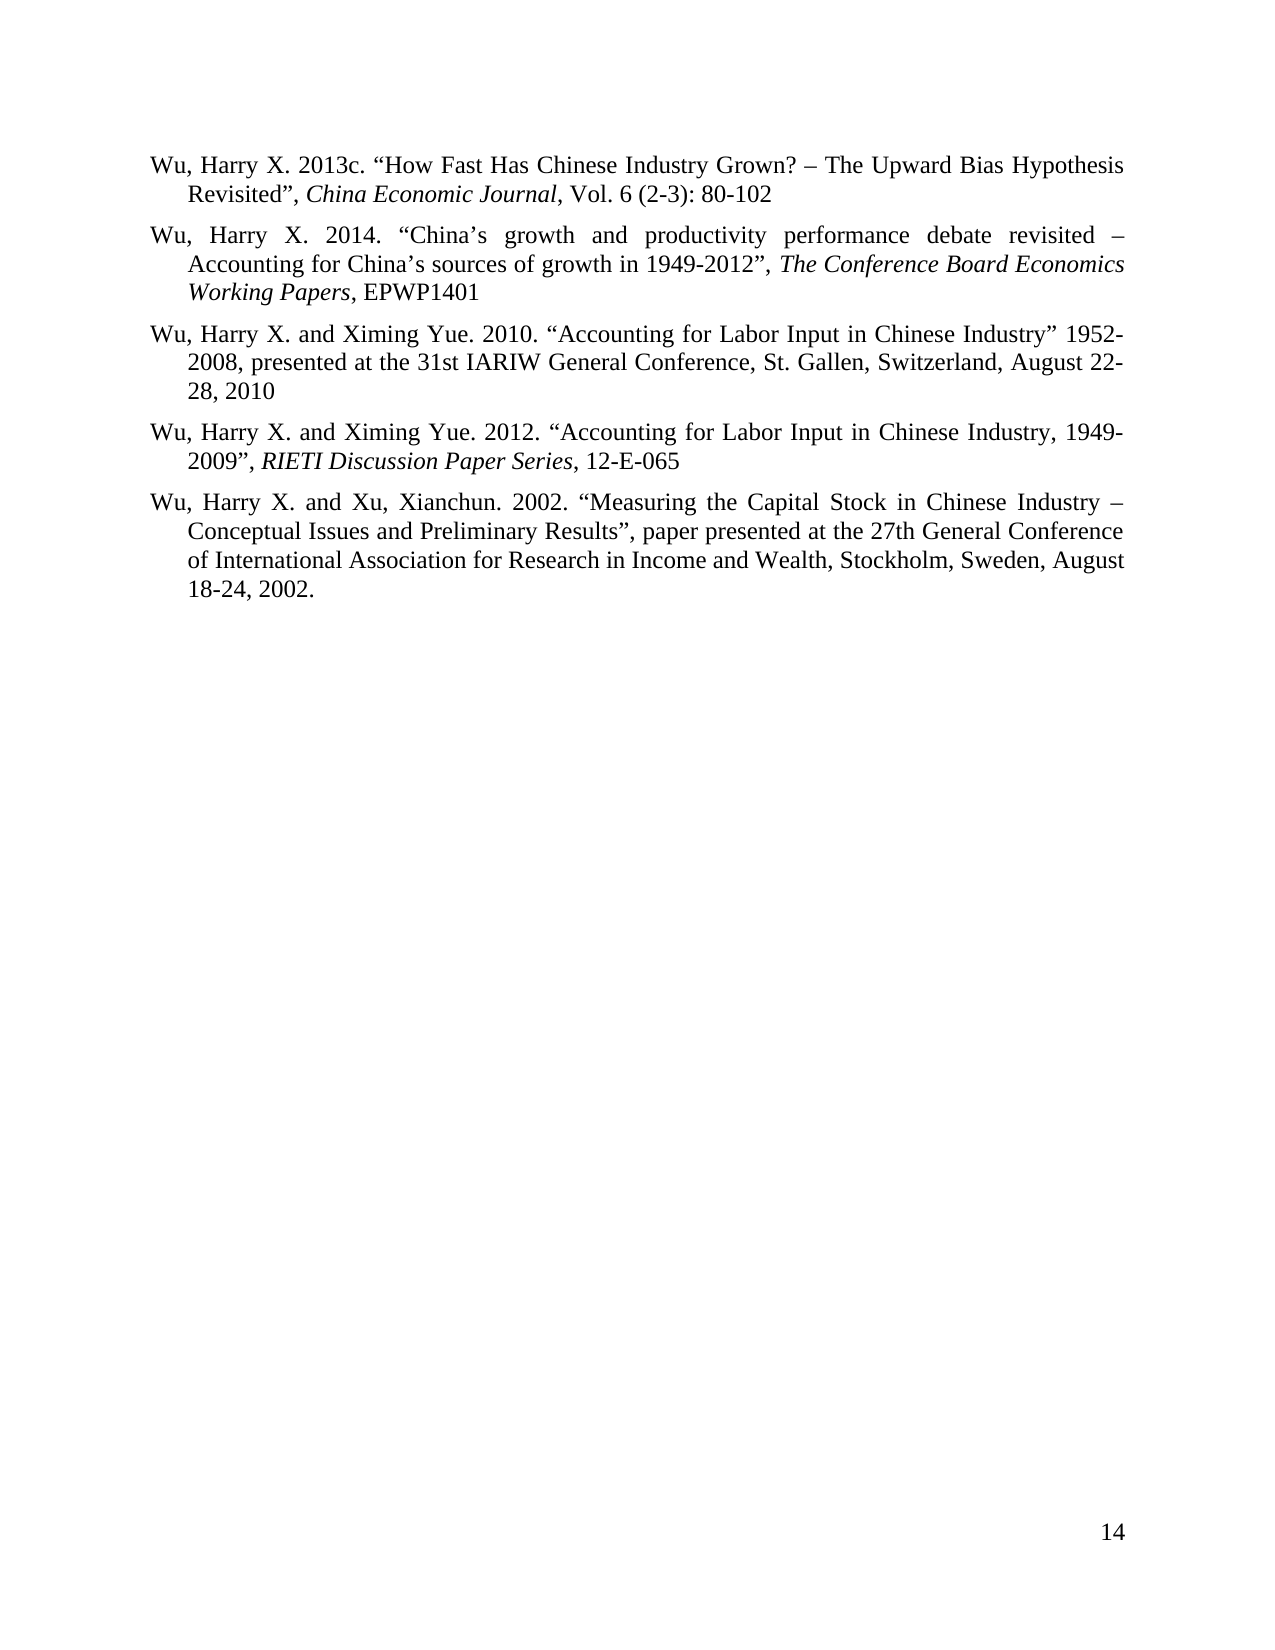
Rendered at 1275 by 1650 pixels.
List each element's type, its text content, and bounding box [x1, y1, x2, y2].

text Wu, Harry X. and Ximing Yue. 2010. “Accounting for Labor Input in Chinese Industry” 1952-2008, presented at the 31st IARIW General Conference, St. Gallen, Switzerland, August 22-28, 2010 [150, 319, 1125, 405]
text Wu, Harry X. 2013c. “How Fast Has Chinese Industry Grown? – The Upward Bias Hypothesis Revisited”, China Economic Journal, Vol. 6 (2-3): 80-102 [150, 150, 1125, 207]
text Wu, Harry X. 2014. “China’s growth and productivity performance debate revisited – Accounting for China’s sources of growth in 1949-2012”, The Conference Board Economics Working Papers, EPWP1401 [150, 220, 1125, 306]
text Wu, Harry X. and Xu, Xianchun. 2002. “Measuring the Capital Stock in Chinese Industry – Conceptual Issues and Preliminary Results”, paper presented at the 27th General Conference of International Association for Research in Income and Wealth, Stockholm, Sweden, August 18-24, 2002. [150, 487, 1125, 602]
text Wu, Harry X. and Ximing Yue. 2012. “Accounting for Labor Input in Chinese Industry, 1949-2009”, RIETI Discussion Paper Series, 12-E-065 [150, 417, 1125, 475]
